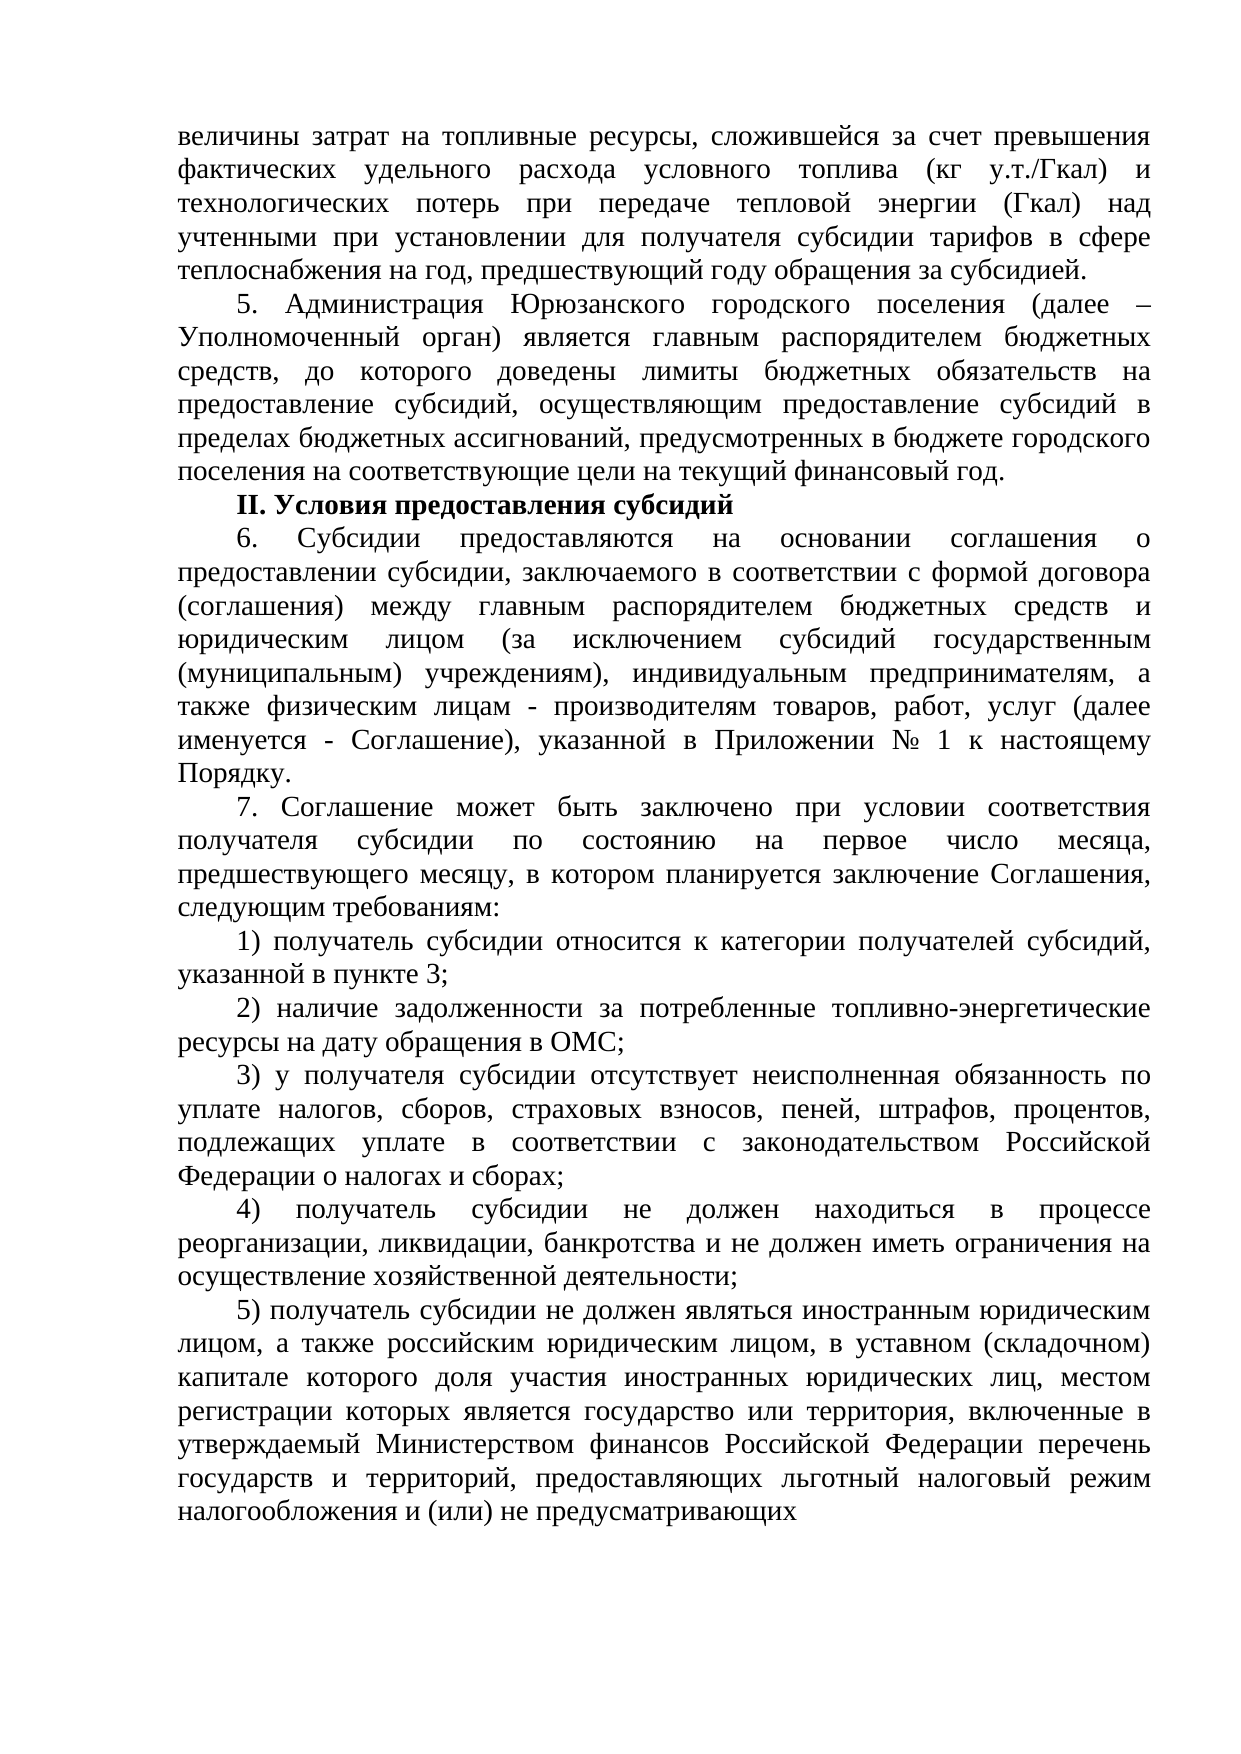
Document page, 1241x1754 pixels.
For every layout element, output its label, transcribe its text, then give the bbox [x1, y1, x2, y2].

text II. Условия предоставления субсидий [177, 487, 1152, 521]
text 3) у получателя субсидии отсутствует неисполненная обязанность по уплате налогов, сборов, страховых взносов, пеней, штрафов, процентов, подлежащих уплате в соответствии с законодательством Российской Федерации о налогах и сборах; [177, 1057, 1152, 1191]
text 1) получатель субсидии относится к категории получателей субсидий, указанной в пункте 3; [177, 923, 1152, 990]
text 2) наличие задолженности за потребленные топливно-энергетические ресурсы на дату обращения в ОМС; [177, 990, 1152, 1057]
text величины затрат на топливные ресурсы, сложившейся за счет превышения фактических удельного расхода условного топлива (кг у.т./Гкал) и технологических потерь при передаче тепловой энергии (Гкал) над учтенными при установлении для получателя субсидии тарифов в сфере теплоснабжения на год, предшествующий году обращения за субсидией. [177, 118, 1152, 286]
text 7. Соглашение может быть заключено при условии соответствия получателя субсидии по состоянию на первое число месяца, предшествующего месяцу, в котором планируется заключение Соглашения, следующим требованиям: [177, 789, 1152, 923]
text 4) получатель субсидии не должен находиться в процессе реорганизации, ликвидации, банкротства и не должен иметь ограничения на осуществление хозяйственной деятельности; [177, 1191, 1152, 1292]
text 5. Администрация Юрюзанского городского поселения (далее – Уполномоченный орган) является главным распорядителем бюджетных средств, до которого доведены лимиты бюджетных обязательств на предоставление субсидий, осуществляющим предоставление субсидий в пределах бюджетных ассигнований, предусмотренных в бюджете городского поселения на соответствующие цели на текущий финансовый год. [177, 286, 1152, 487]
text 6. Субсидии предоставляются на основании соглашения о предоставлении субсидии, заключаемого в соответствии с формой договора (соглашения) между главным распорядителем бюджетных средств и юридическим лицом (за исключением субсидий государственным (муниципальным) учреждениям), индивидуальным предпринимателям, а также физическим лицам - производителям товаров, работ, услуг (далее именуется - Соглашение), указанной в Приложении № 1 к настоящему Порядку. [177, 521, 1152, 789]
text 5) получатель субсидии не должен являться иностранным юридическим лицом, а также российским юридическим лицом, в уставном (складочном) капитале которого доля участия иностранных юридических лиц, местом регистрации которых является государство или территория, включенные в утверждаемый Министерством финансов Российской Федерации перечень государств и территорий, предоставляющих льготный налоговый режим налогообложения и (или) не предусматривающих [177, 1292, 1152, 1527]
